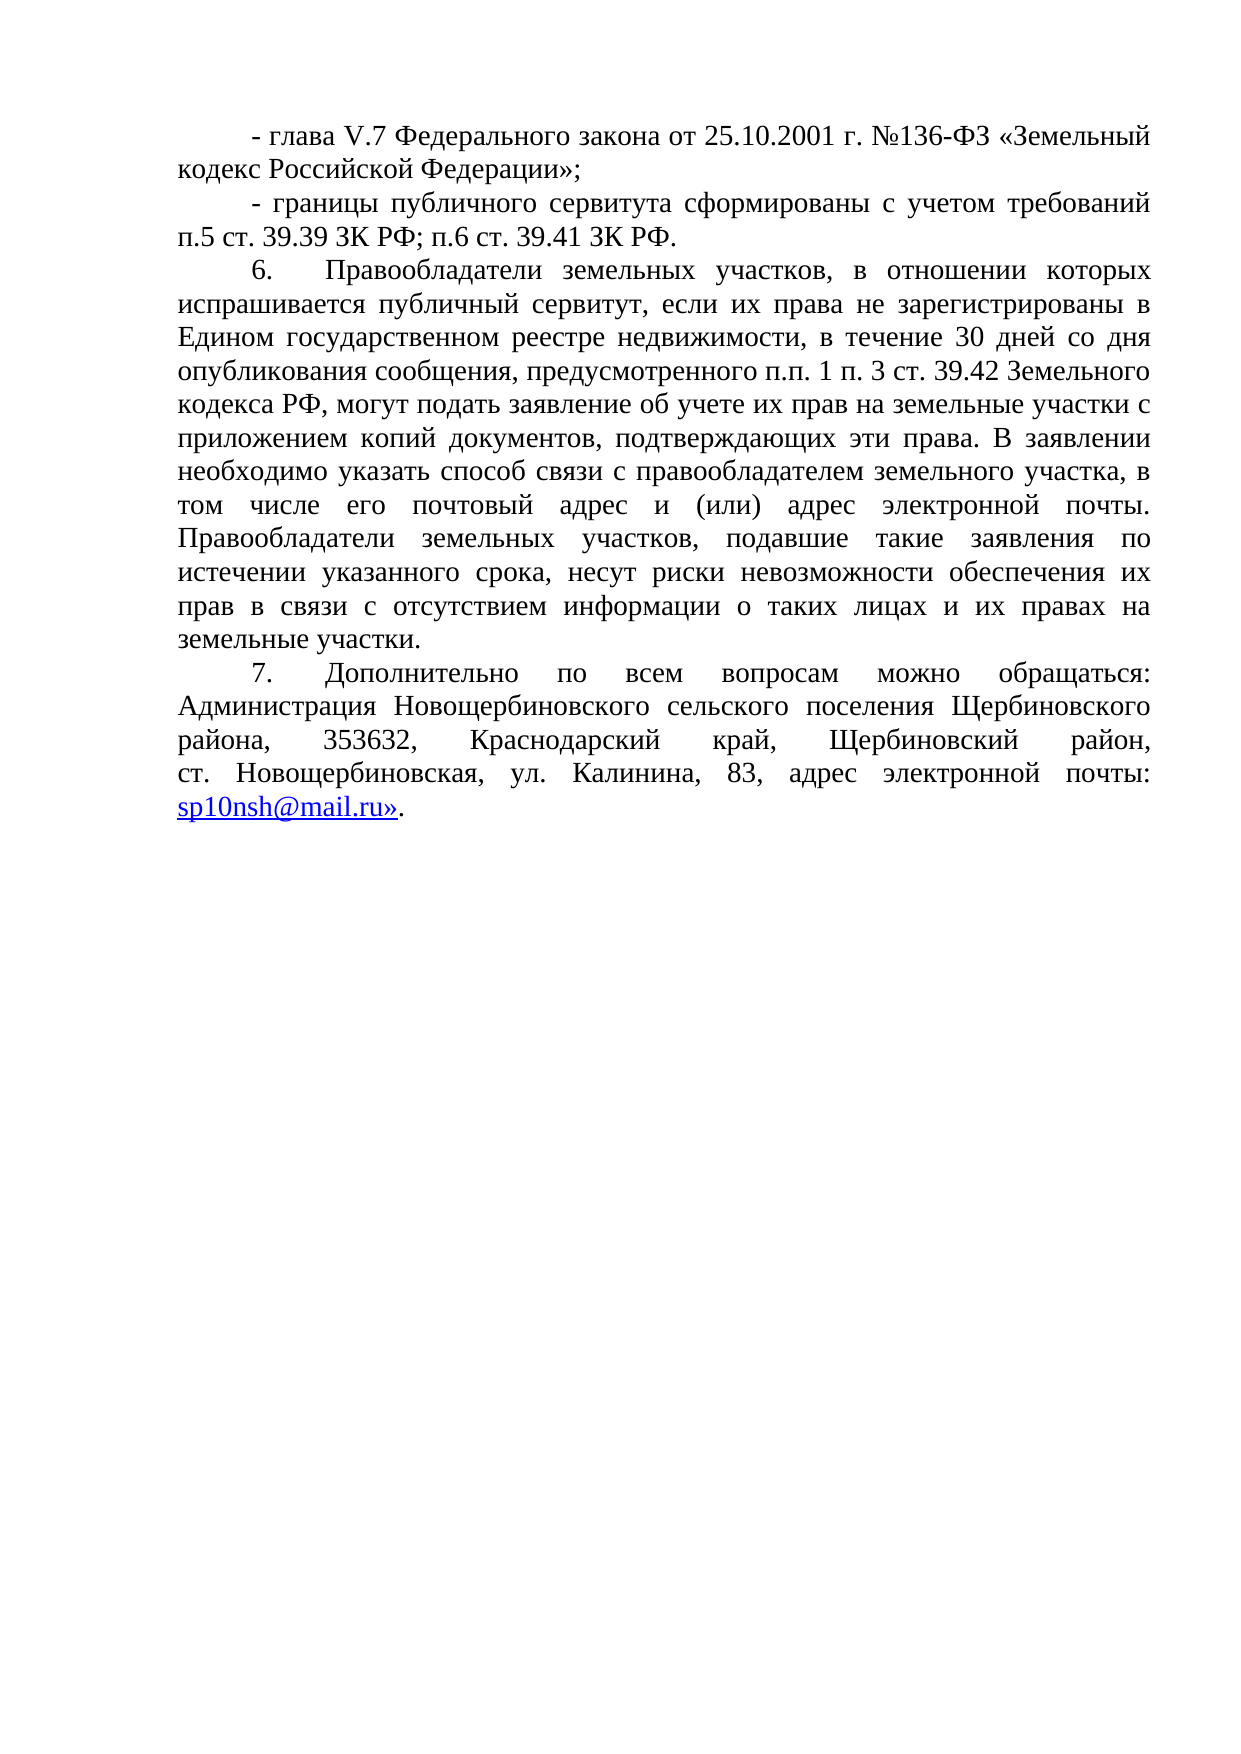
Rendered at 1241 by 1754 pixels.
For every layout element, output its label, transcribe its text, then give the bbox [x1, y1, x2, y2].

text - глава V.7 Федерального закона от 25.10.2001 г. №136-ФЗ «Земельный кодекс Российской Федерации»; [177, 118, 1152, 185]
text - границы публичного сервитута сформированы с учетом требований п.5 ст. 39.39 ЗК РФ; п.6 ст. 39.41 ЗК РФ. [177, 185, 1152, 252]
list Правообладатели земельных участков, в отношении которых испрашивается публичный сервитут, если их права не зарегистрированы в Едином государственном реестре недвижимости, в течение 30 дней со дня опубликования сообщения, предусмотренного п.п. 1 п. 3 ст. 39.42 Земельного кодекса РФ, могут подать заявление об учете их прав на земельные участки с приложением копий документов, подтверждающих эти права. В заявлении необходимо указать способ связи с правообладателем земельного участка, в том числе его почтовый адрес и (или) адрес электронной почты. Правообладатели земельных участков, подавшие такие заявления по истечении указанного срока, несут риски невозможности обеспечения их прав в связи с отсутствием информации о таких лицах и их правах на земельные участки. [177, 252, 1152, 655]
list Дополнительно по всем вопросам можно обращаться: Администрация Новощербиновского сельского поселения Щербиновского района, 353632, Краснодарский край, Щербиновский район, ст. Новощербиновская, ул. Калинина, 83, адрес электронной почты: sp10nsh@mail.ru». [177, 655, 1152, 822]
